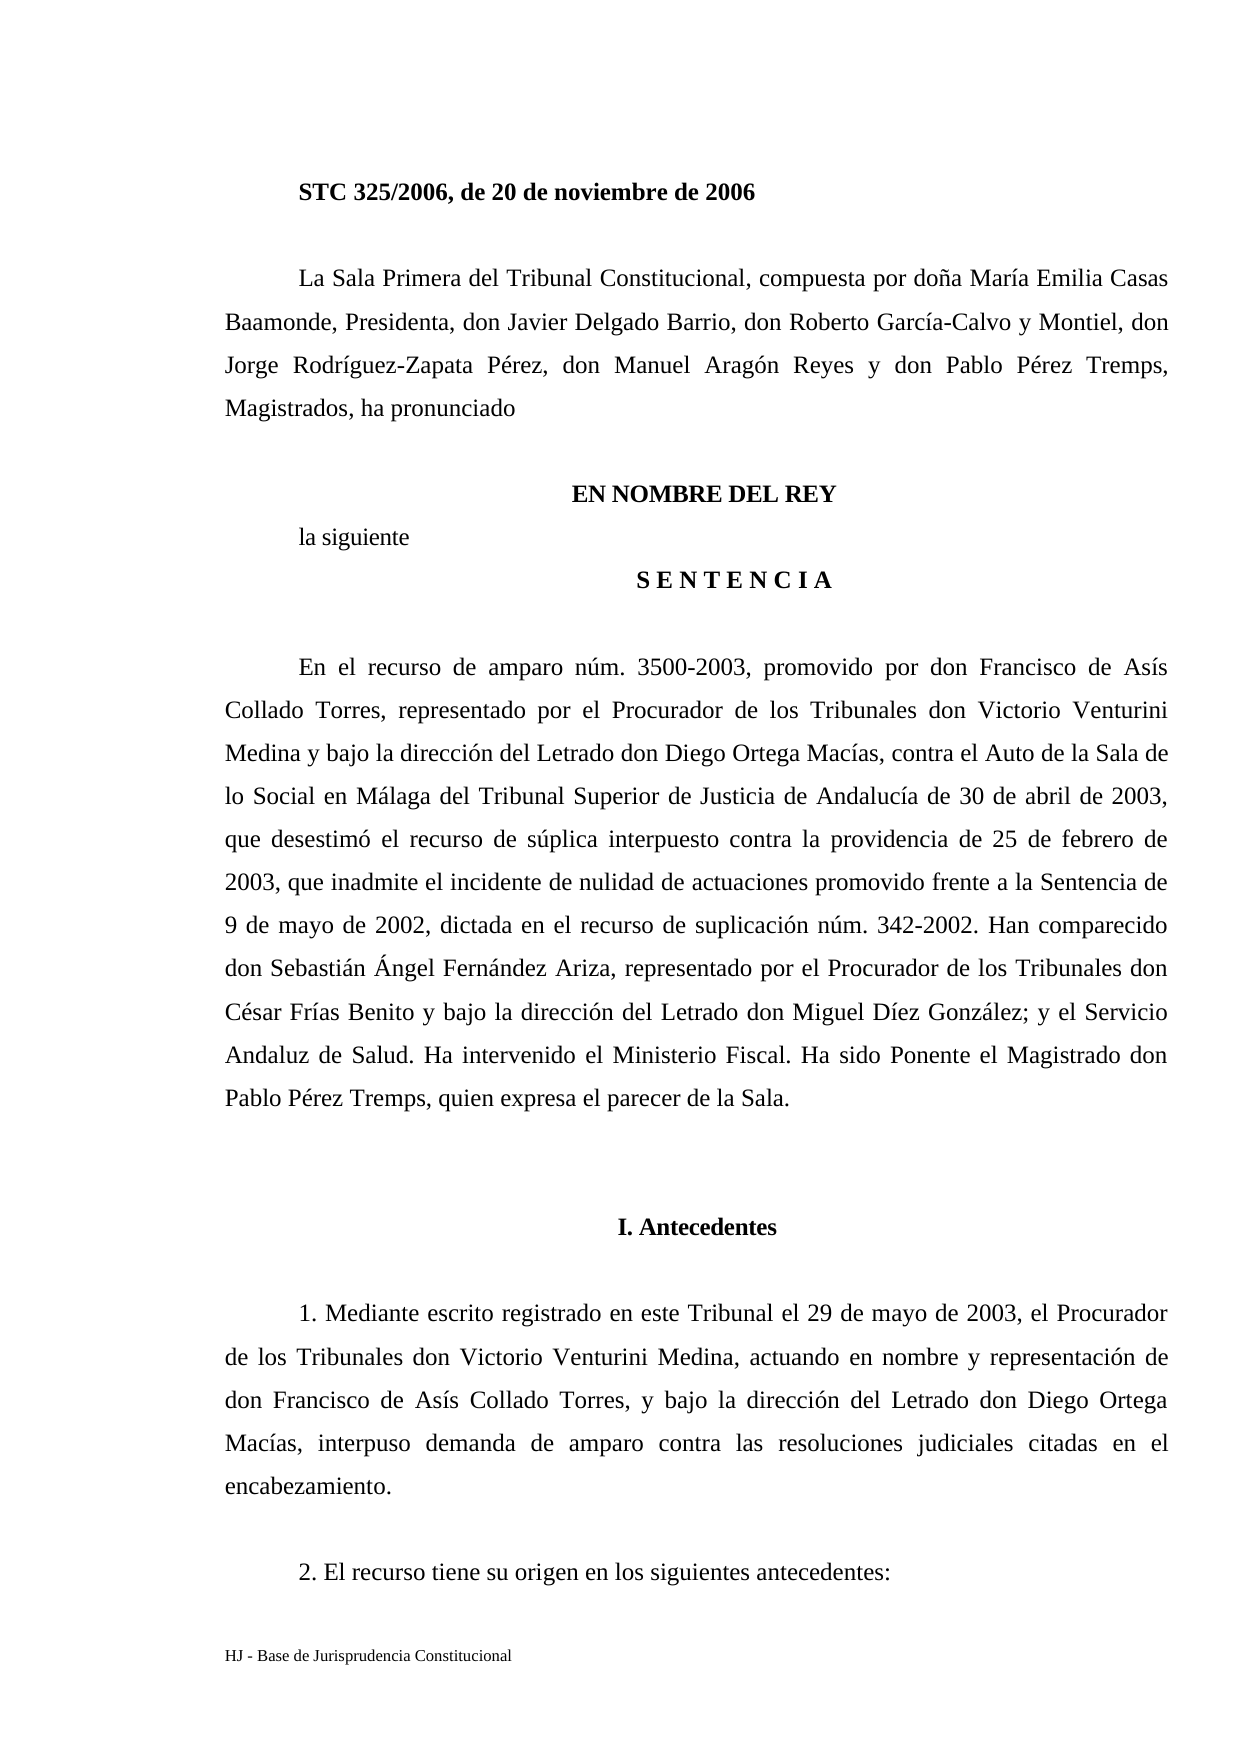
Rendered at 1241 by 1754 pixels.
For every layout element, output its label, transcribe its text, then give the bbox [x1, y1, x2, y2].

text I. Antecedentes [224, 1212, 1169, 1241]
text La Sala Primera del Tribunal Constitucional, compuesta por doña María Emilia Casas Baamonde, Presidenta, don Javier Delgado Barrio, don Roberto García-Calvo y Montiel, don Jorge Rodríguez-Zapata Pérez, don Manuel Aragón Reyes y don Pablo Pérez Tremps, Magistrados, ha pronunciado [224, 263, 1169, 422]
text STC 325/2006, de 20 de noviembre de 2006 [224, 177, 1169, 206]
text 2. El recurso tiene su origen en los siguientes antecedentes: [224, 1557, 1169, 1586]
text S E N T E N C I A [224, 565, 1169, 594]
text 1. Mediante escrito registrado en este Tribunal el 29 de mayo de 2003, el Procurador de los Tribunales don Victorio Venturini Medina, actuando en nombre y representación de don Francisco de Asís Collado Torres, y bajo la dirección del Letrado don Diego Ortega Macías, interpuso demanda de amparo contra las resoluciones judiciales citadas en el encabezamiento. [224, 1298, 1169, 1500]
text En el recurso de amparo núm. 3500-2003, promovido por don Francisco de Asís Collado Torres, representado por el Procurador de los Tribunales don Victorio Venturini Medina y bajo la dirección del Letrado don Diego Ortega Macías, contra el Auto de la Sala de lo Social en Málaga del Tribunal Superior de Justicia de Andalucía de 30 de abril de 2003, que desestimó el recurso de súplica interpuesto contra la providencia de 25 de febrero de 2003, que inadmite el incidente de nulidad de actuaciones promovido frente a la Sentencia de 9 de mayo de 2002, dictada en el recurso de suplicación núm. 342-2002. Han comparecido don Sebastián Ángel Fernández Ariza, representado por el Procurador de los Tribunales don César Frías Benito y bajo la dirección del Letrado don Miguel Díez González; y el Servicio Andaluz de Salud. Ha intervenido el Ministerio Fiscal. Ha sido Ponente el Magistrado don Pablo Pérez Tremps, quien expresa el parecer de la Sala. [224, 652, 1169, 1112]
text la siguiente [224, 522, 1110, 551]
text EN NOMBRE DEL REY [224, 479, 1110, 508]
